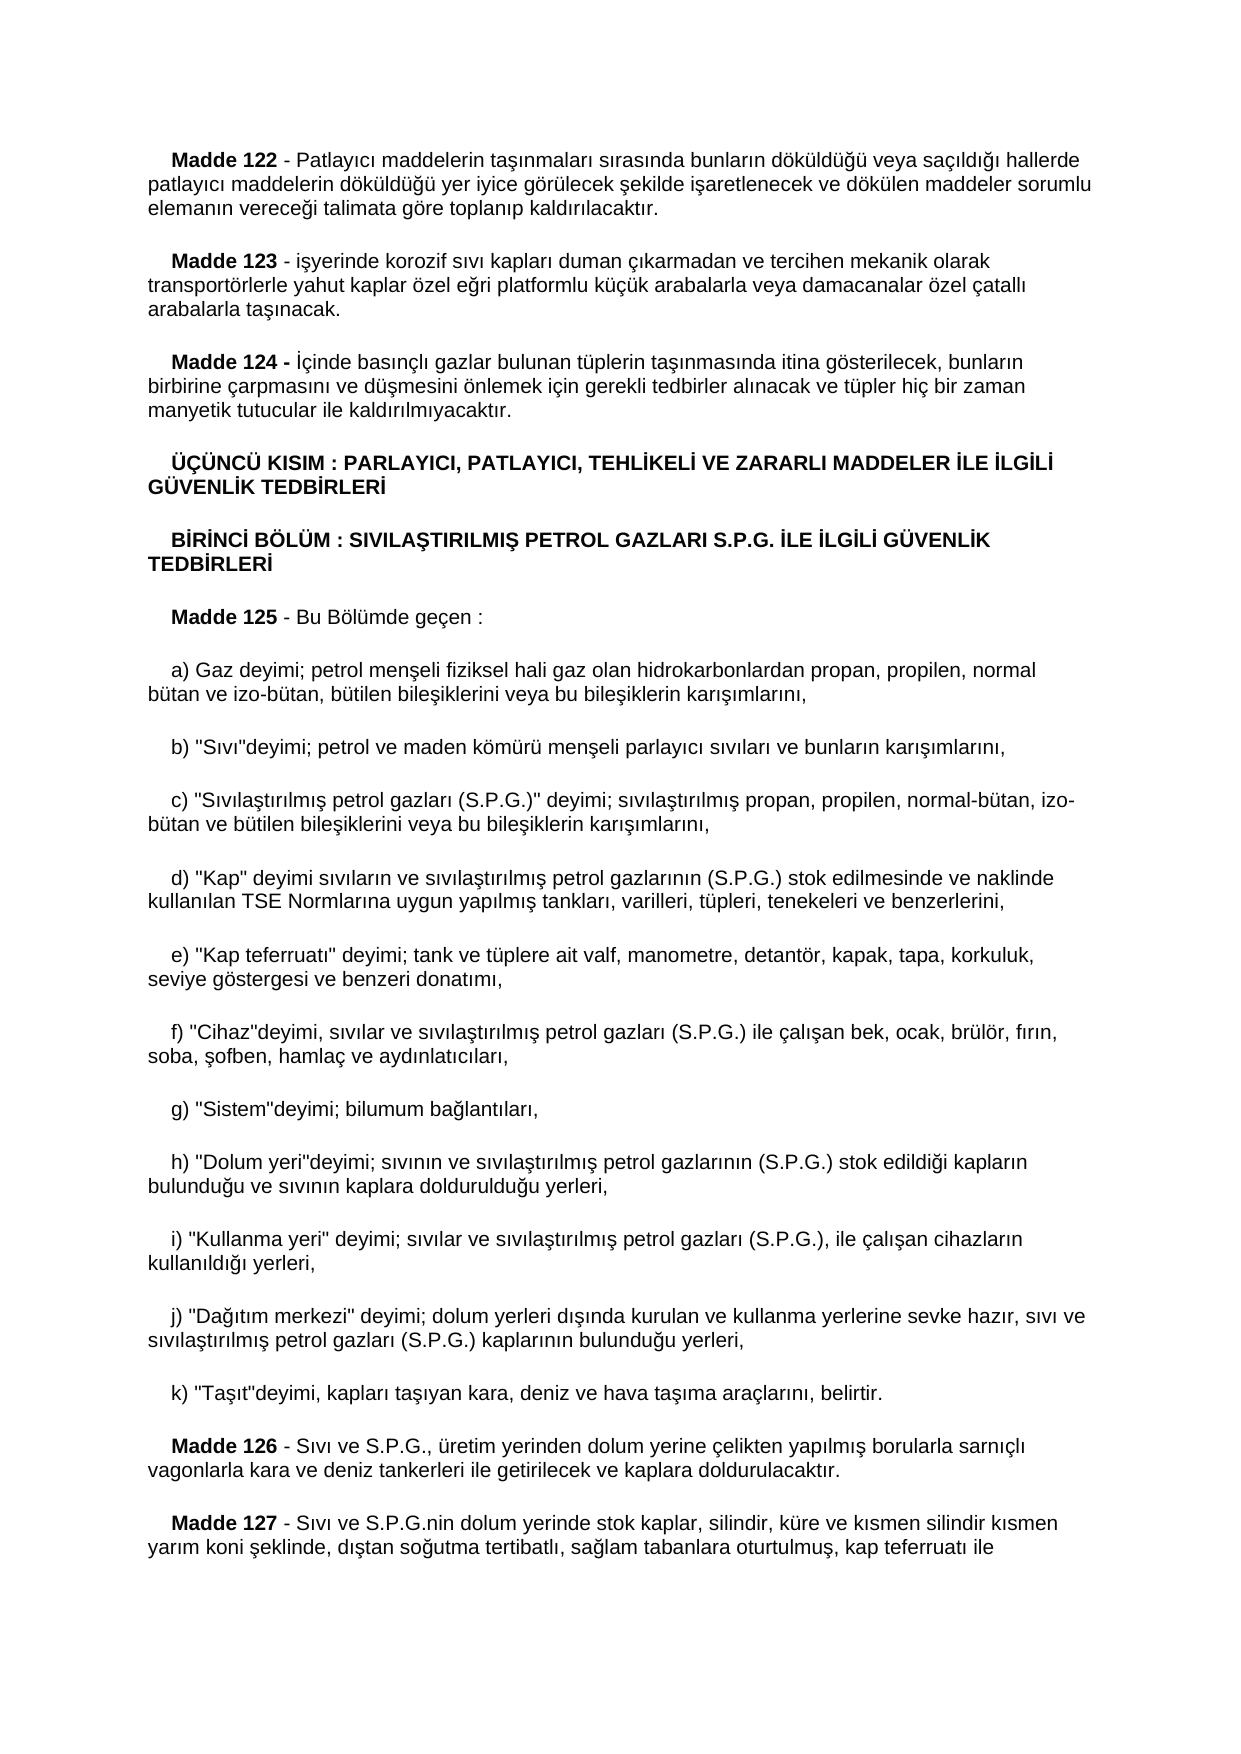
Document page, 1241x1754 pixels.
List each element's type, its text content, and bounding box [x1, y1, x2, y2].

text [148, 1511, 1093, 1559]
text b) "Sıvı"deyimi; petrol ve maden kömürü menşeli parlayıcı sıvıları ve bunların karışımlarını, [148, 735, 1093, 759]
text Madde 124 - İçinde basınçlı gazlar bulunan tüplerin taşınmasında itina gösterilecek, bunların birbirine çarpmasını ve düşmesini önlemek için gerekli tedbirler alınacak ve tüpler hiç bir zaman manyetik tutucular ile kaldırılmıyacaktır. [148, 350, 1093, 422]
text BİRİNCİ BÖLÜM : SIVILAŞTIRILMIŞ PETROL GAZLARI S.P.G. İLE İLGİLİ GÜVENLİK TEDBİRLERİ [148, 528, 1093, 576]
text d) "Kap" deyimi sıvıların ve sıvılaştırılmış petrol gazlarının (S.P.G.) stok edilmesinde ve naklinde kullanılan TSE Normlarına uygun yapılmış tankları, varilleri, tüpleri, tenekeleri ve benzerlerini, [148, 865, 1093, 913]
text c) "Sıvılaştırılmış petrol gazları (S.P.G.)" deyimi; sıvılaştırılmış propan, propilen, normal-bütan, izo-bütan ve bütilen bileşiklerini veya bu bileşiklerin karışımlarını, [148, 788, 1093, 836]
text Madde 123 - işyerinde korozif sıvı kapları duman çıkarmadan ve tercihen mekanik olarak transportörlerle yahut kaplar özel eğri platformlu küçük arabalarla veya damacanalar özel çatallı arabalarla taşınacak. [148, 249, 1093, 321]
text j) "Dağıtım merkezi" deyimi; dolum yerleri dışında kurulan ve kullanma yerlerine sevke hazır, sıvı ve sıvılaştırılmış petrol gazları (S.P.G.) kaplarının bulunduğu yerleri, [148, 1304, 1093, 1352]
text Madde 125 - Bu Bölümde geçen : [148, 605, 1093, 629]
text i) "Kullanma yeri" deyimi; sıvılar ve sıvılaştırılmış petrol gazları (S.P.G.), ile çalışan cihazların kullanıldığı yerleri, [148, 1227, 1093, 1275]
text Madde 122 - Patlayıcı maddelerin taşınmaları sırasında bunların döküldüğü veya saçıldığı hallerde patlayıcı maddelerin döküldüğü yer iyice görülecek şekilde işaretlenecek ve dökülen maddeler sorumlu elemanın vereceği talimata göre toplanıp kaldırılacaktır. [148, 148, 1093, 219]
text ÜÇÜNCÜ KISIM : PARLAYICI, PATLAYICI, TEHLİKELİ VE ZARARLI MADDELER İLE İLGİLİ GÜVENLİK TEDBİRLERİ [148, 451, 1093, 499]
text f) "Cihaz"deyimi, sıvılar ve sıvılaştırılmış petrol gazları (S.P.G.) ile çalışan bek, ocak, brülör, fırın, soba, şofben, hamlaç ve aydınlatıcıları, [148, 1019, 1093, 1067]
text k) "Taşıt"deyimi, kapları taşıyan kara, deniz ve hava taşıma araçlarını, belirtir. [148, 1381, 1093, 1405]
text h) "Dolum yeri"deyimi; sıvının ve sıvılaştırılmış petrol gazlarının (S.P.G.) stok edildiği kapların bulunduğu ve sıvının kaplara doldurulduğu yerleri, [148, 1150, 1093, 1198]
text g) "Sistem"deyimi; bilumum bağlantıları, [148, 1097, 1093, 1121]
text a) Gaz deyimi; petrol menşeli fiziksel hali gaz olan hidrokarbonlardan propan, propilen, normal bütan ve izo-bütan, bütilen bileşiklerini veya bu bileşiklerin karışımlarını, [148, 658, 1093, 706]
text Madde 126 - Sıvı ve S.P.G., üretim yerinden dolum yerine çelikten yapılmış borularla sarnıçlı vagonlarla kara ve deniz tankerleri ile getirilecek ve kaplara doldurulacaktır. [148, 1434, 1093, 1482]
text e) "Kap teferruatı" deyimi; tank ve tüplere ait valf, manometre, detantör, kapak, tapa, korkuluk, seviye göstergesi ve benzeri donatımı, [148, 942, 1093, 990]
